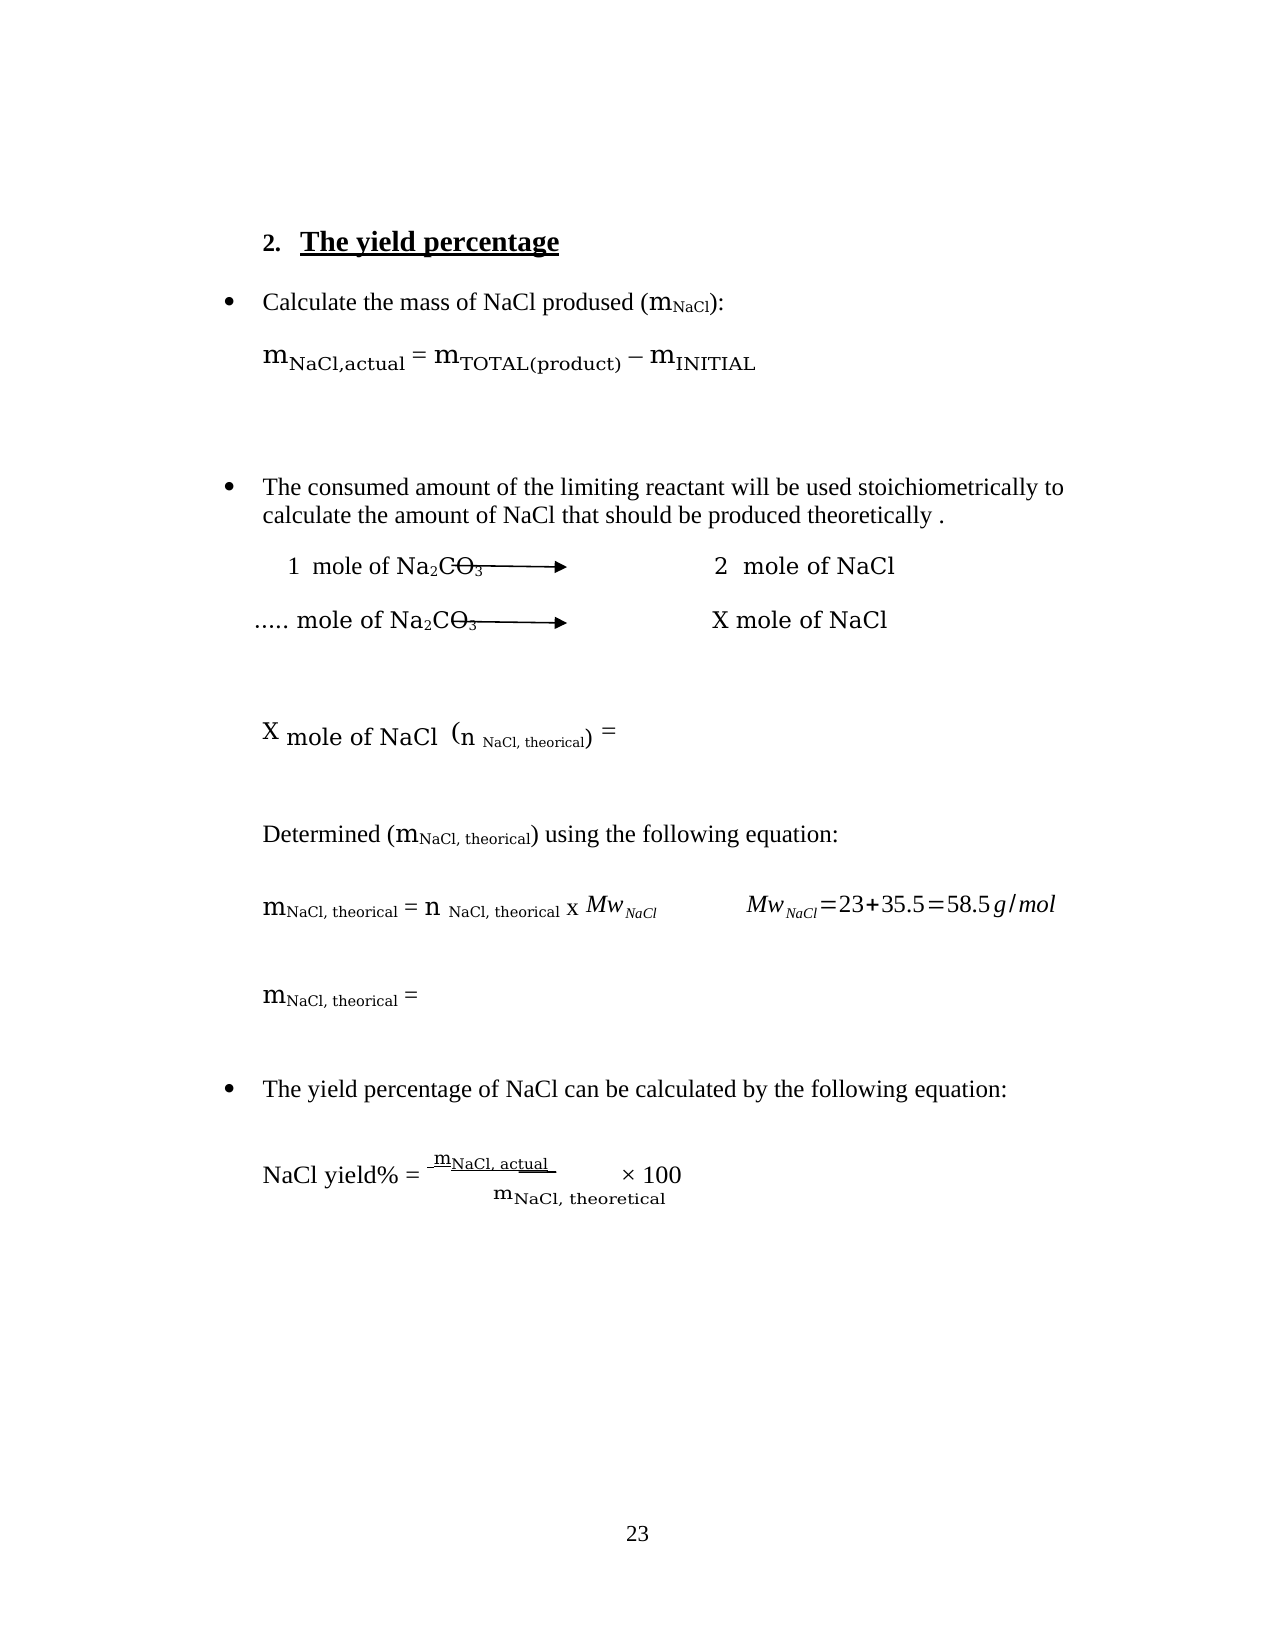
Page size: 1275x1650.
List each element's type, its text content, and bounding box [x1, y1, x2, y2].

list The consumed amount of the limiting reactant will be used stoichiometrically to calculate the amount of NaCl that should be produced theoretically . [225, 473, 1088, 529]
text NaCl yield% = mNaCl, actual × 100 [125, 1158, 1185, 1189]
text X mole of NaCl (n NaCl, theorical) = [262, 719, 1185, 752]
list mNaCl,actual = mTOTAL(product) – mINITIAL [262, 339, 1087, 375]
text ….. mole of Na2CO3 X mole of NaCl [225, 607, 1088, 634]
list Calculate the mass of NaCl prodused (mNaCl): [225, 286, 1185, 316]
list The yield percentage [262, 229, 1185, 257]
text mole of Na2CO3 2 mole of NaCl [225, 552, 1088, 580]
text mNaCl, theoretical [278, 1189, 1126, 1208]
text Determined (mNaCl, theorical) using the following equation: [262, 820, 1185, 848]
list The yield percentage of NaCl can be calculated by the following equation: [225, 1076, 1185, 1103]
text mNaCl, theorical = n NaCl, theorical x [262, 890, 1185, 922]
text mNaCl, theorical = [262, 979, 1185, 1009]
